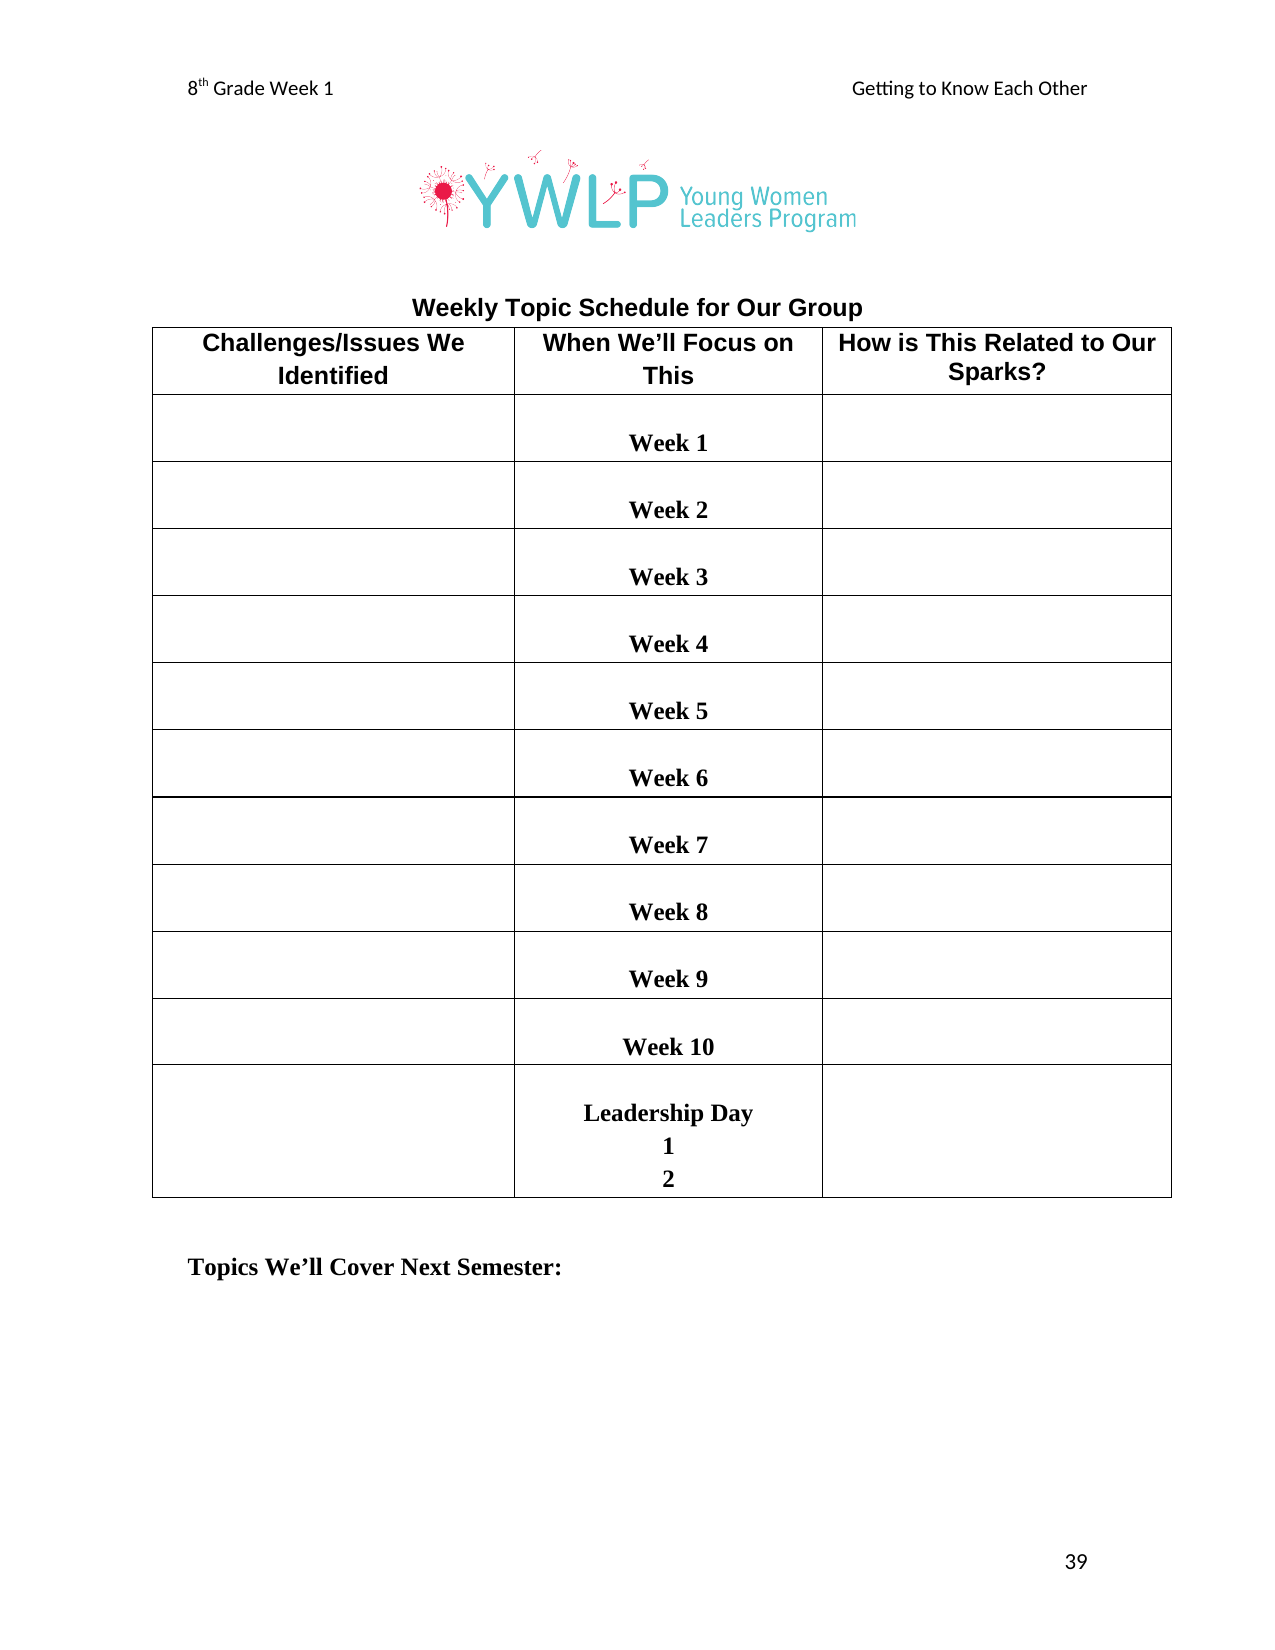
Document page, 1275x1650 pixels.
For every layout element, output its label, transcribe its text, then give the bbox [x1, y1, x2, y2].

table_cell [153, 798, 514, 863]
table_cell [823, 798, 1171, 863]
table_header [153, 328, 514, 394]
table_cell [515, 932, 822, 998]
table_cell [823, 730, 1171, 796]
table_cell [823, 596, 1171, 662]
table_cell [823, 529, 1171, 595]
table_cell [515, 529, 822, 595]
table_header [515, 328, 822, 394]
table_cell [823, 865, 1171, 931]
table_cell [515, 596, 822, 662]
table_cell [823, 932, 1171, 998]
text Weekly Topic Schedule for Our Group [187, 293, 1087, 322]
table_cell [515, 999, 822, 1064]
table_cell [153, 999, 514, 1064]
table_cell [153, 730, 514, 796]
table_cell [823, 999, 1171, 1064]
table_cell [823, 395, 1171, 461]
picture [419, 150, 856, 254]
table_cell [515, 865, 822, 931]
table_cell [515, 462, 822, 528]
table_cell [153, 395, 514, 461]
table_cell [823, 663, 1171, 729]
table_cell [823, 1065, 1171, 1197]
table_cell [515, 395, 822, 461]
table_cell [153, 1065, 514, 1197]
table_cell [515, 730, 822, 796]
text Topics We’ll Cover Next Semester: [187, 1252, 1087, 1281]
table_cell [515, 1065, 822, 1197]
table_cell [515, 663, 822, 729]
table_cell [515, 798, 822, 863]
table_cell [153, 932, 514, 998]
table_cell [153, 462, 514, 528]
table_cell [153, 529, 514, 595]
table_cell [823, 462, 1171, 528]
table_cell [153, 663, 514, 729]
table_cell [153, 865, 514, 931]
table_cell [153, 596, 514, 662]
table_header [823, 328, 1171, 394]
